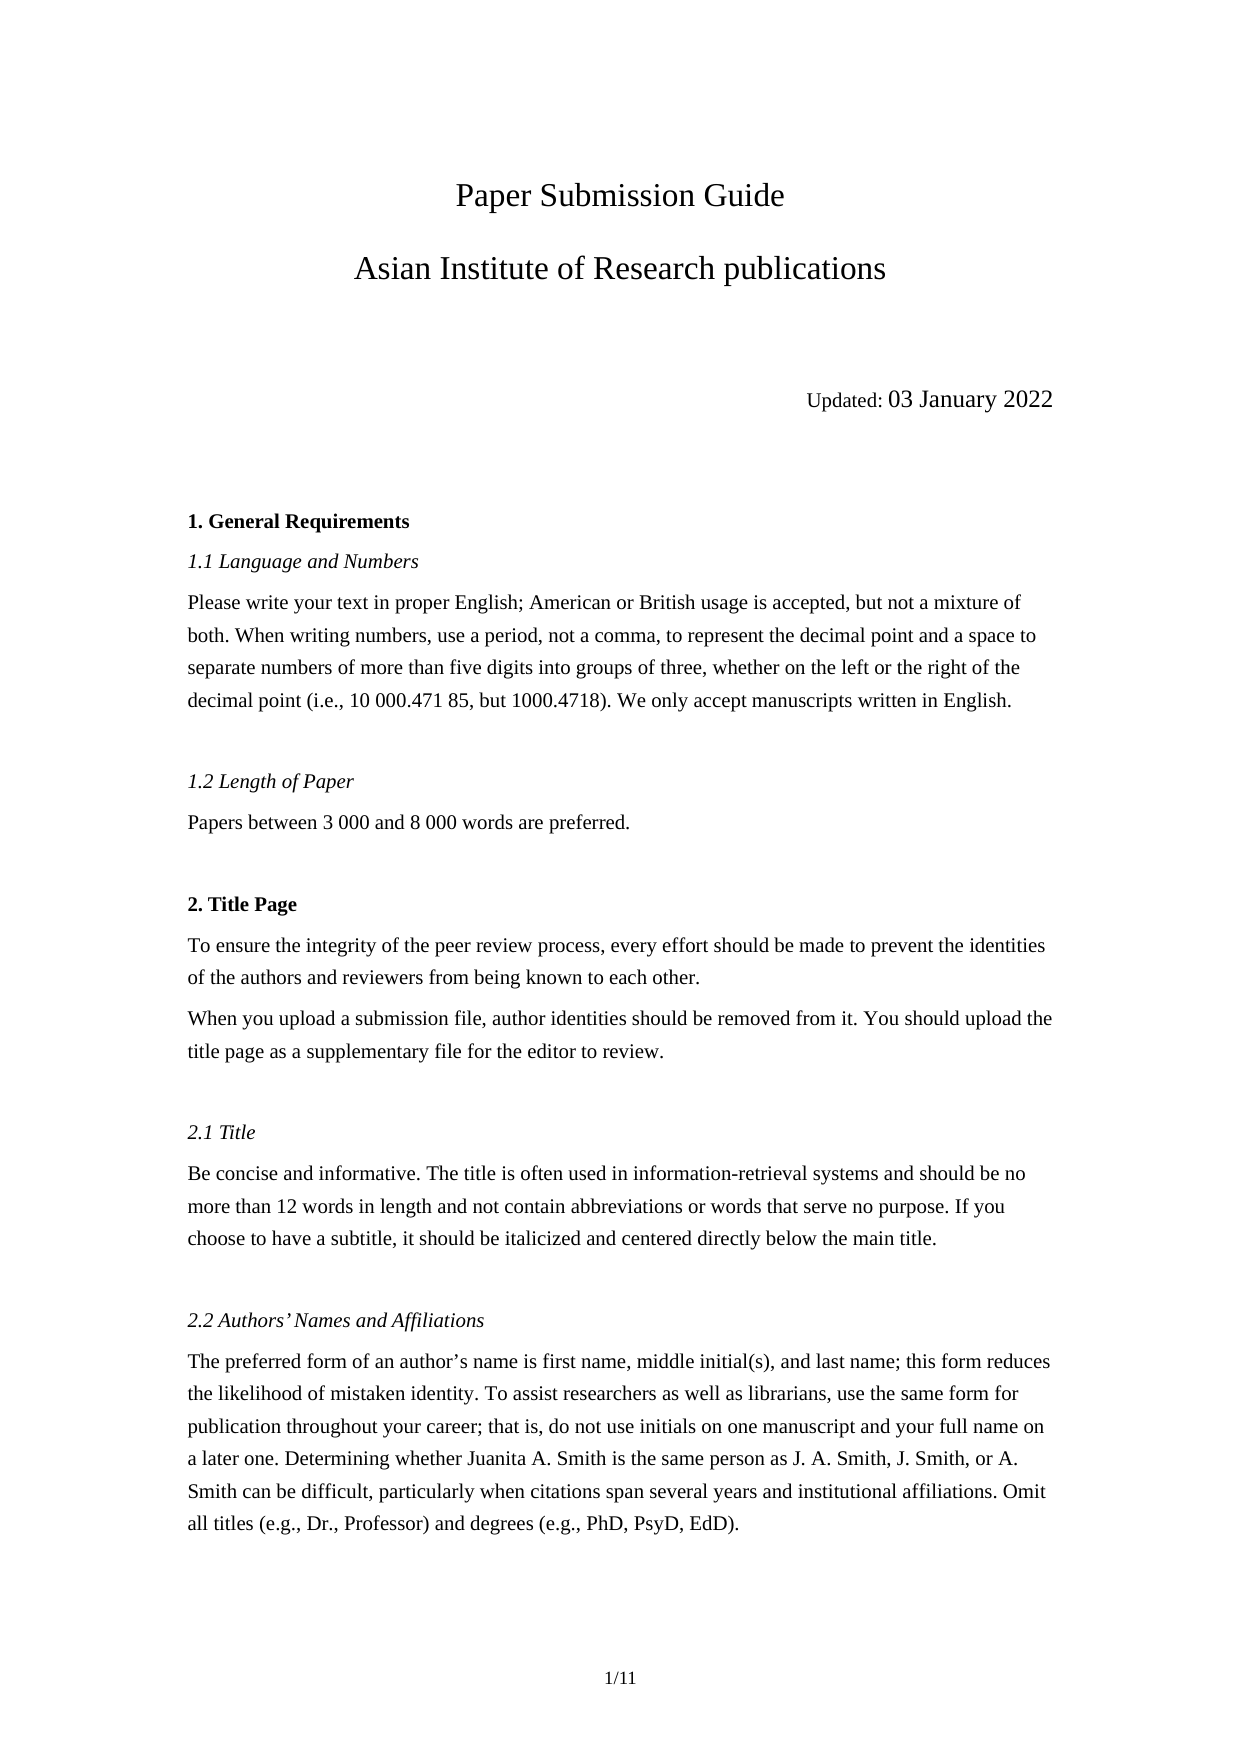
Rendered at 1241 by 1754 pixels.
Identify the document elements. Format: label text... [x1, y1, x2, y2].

text Updated: 03 January 2022 [187, 382, 1053, 414]
subtitle 1. General Requirements [187, 504, 1053, 537]
text Papers between 3 000 and 8 000 words are preferred. [187, 806, 1053, 839]
subtitle 2.1 Title [187, 1116, 1053, 1149]
subtitle 1.1 Language and Numbers [187, 545, 1053, 578]
subtitle 2.2 Authors’ Names and Affiliations [187, 1304, 1053, 1336]
text When you upload a submission file, author identities should be removed from it. You should upload the title page as a supplementary file for the editor to review. [187, 1002, 1053, 1067]
text Be concise and informative. The title is often used in information-retrieval systems and should be no more than 12 words in length and not contain abbreviations or words that serve no purpose. If you choose to have a subtitle, it should be italicized and centered directly below the main title. [187, 1157, 1053, 1254]
subtitle 1.2 Length of Paper [187, 765, 1053, 798]
title Asian Institute of Research publications [187, 235, 1053, 300]
text To ensure the integrity of the peer review process, every effort should be made to prevent the identities of the authors and reviewers from being known to each other. [187, 929, 1053, 994]
text The preferred form of an author’s name is first name, middle initial(s), and last name; this form reduces the likelihood of mistaken identity. To assist researchers as well as librarians, use the same form for publication throughout your career; that is, do not use initials on one manuscript and your full name on a later one. Determining whether Juanita A. Smith is the same person as J. A. Smith, J. Smith, or A. Smith can be difficult, particularly when citations span several years and institutional affiliations. Omit all titles (e.g., Dr., Professor) and degrees (e.g., PhD, PsyD, EdD). [187, 1344, 1053, 1539]
subtitle 2. Title Page [187, 888, 1053, 920]
text Please write your text in proper English; American or British usage is accepted, but not a mixture of both. When writing numbers, use a period, not a comma, to represent the decimal point and a space to separate numbers of more than five digits into groups of three, whether on the left or the right of the decimal point (i.e., 10 000.471 85, but 1000.4718). We only accept manuscripts written in English. [187, 586, 1053, 716]
title Paper Submission Guide [187, 162, 1053, 227]
